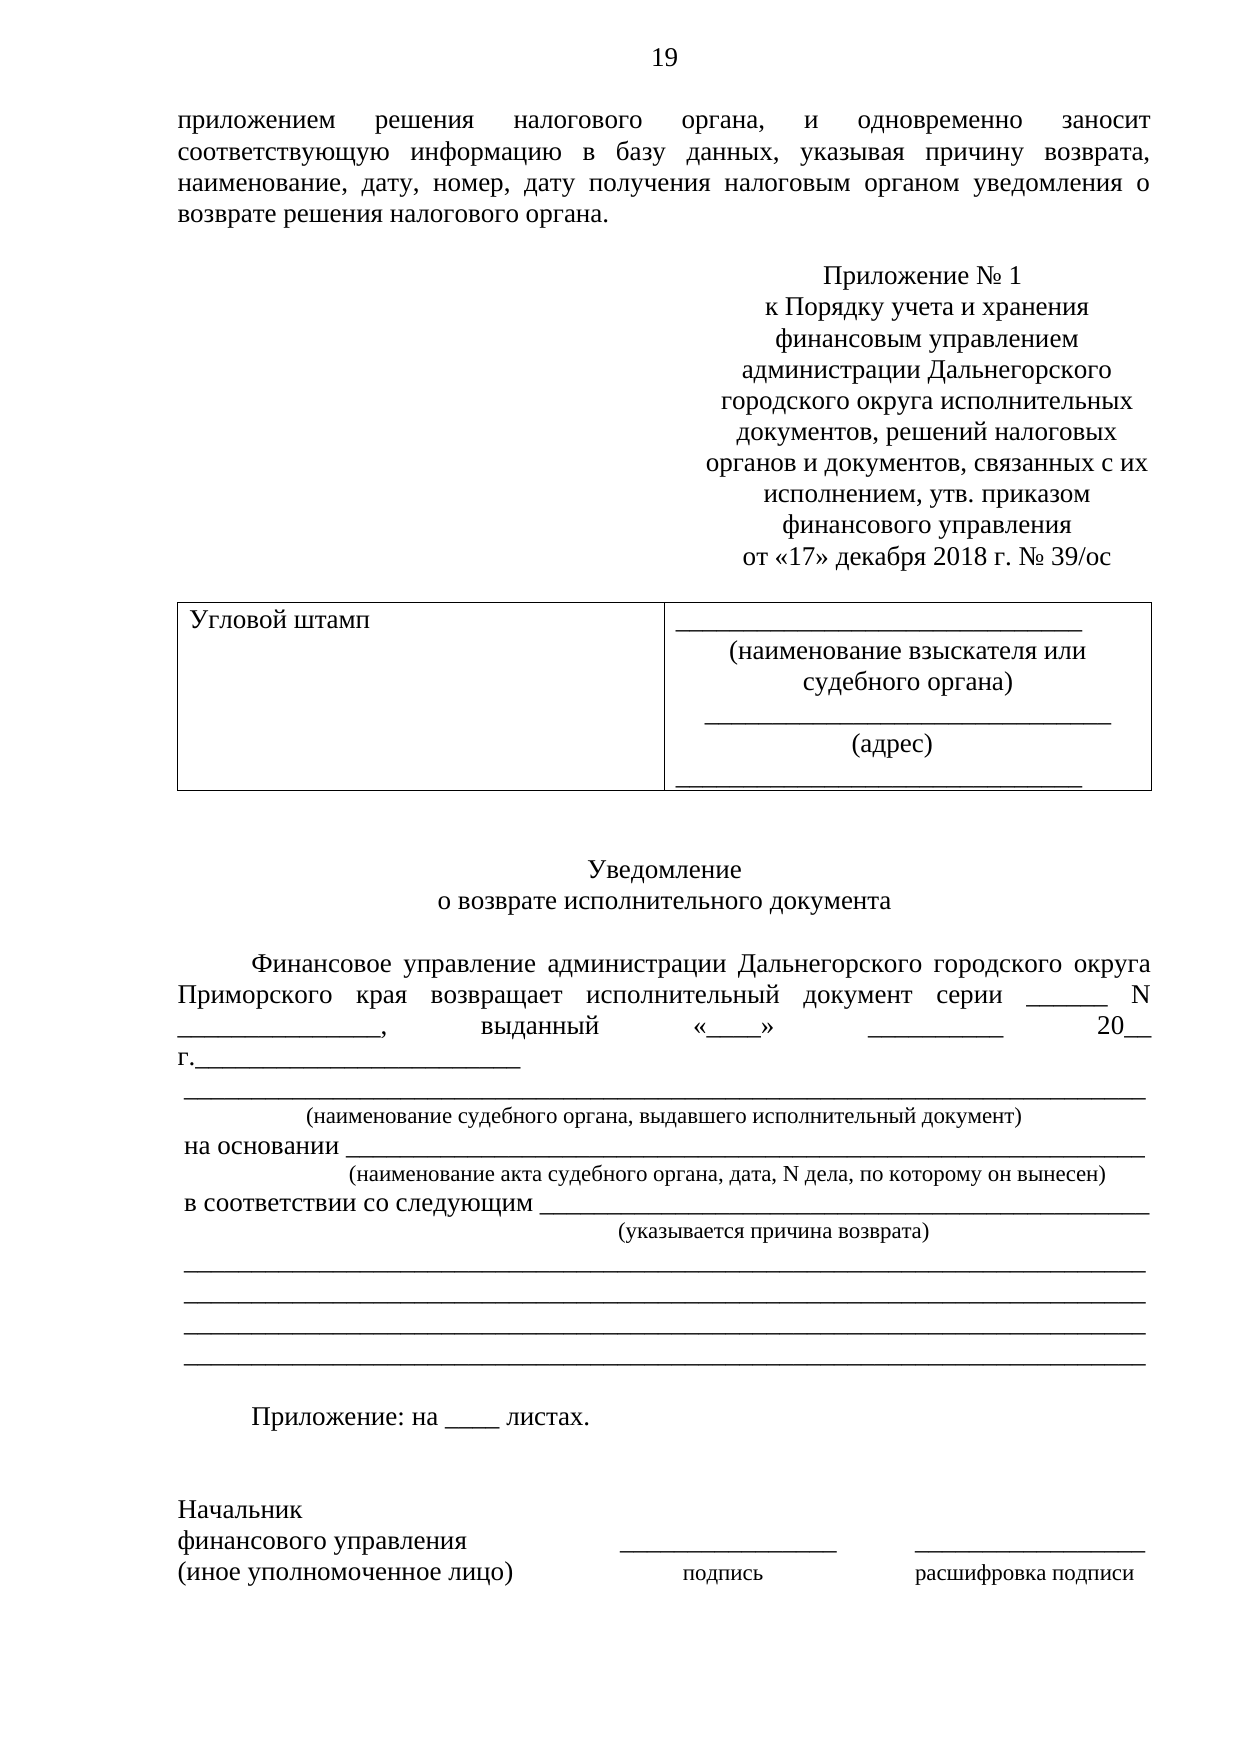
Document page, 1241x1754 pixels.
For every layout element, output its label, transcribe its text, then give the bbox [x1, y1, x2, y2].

text _______________________________________________________________________ [177, 1071, 1152, 1102]
text Приложение: на ____ листах. [177, 1399, 1152, 1431]
text (наименование судебного органа, выдавшего исполнительный документ) [177, 1102, 1152, 1129]
text в соответствии со следующим _____________________________________________ [177, 1186, 1152, 1217]
text _______________________________________________________________________ [177, 1306, 1152, 1337]
text на основании ___________________________________________________________ [177, 1129, 1152, 1160]
text финансового управления ________________ _________________ [177, 1524, 1152, 1556]
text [177, 104, 1152, 228]
text (указывается причина возврата) [177, 1217, 1152, 1244]
text _______________________________________________________________________ [177, 1275, 1152, 1306]
text Приложение № 1 [620, 259, 1152, 291]
text _______________________________________________________________________ [177, 1337, 1152, 1368]
text Финансовое управление администрации Дальнегорского городского округа Приморского края возвращает исполнительный документ серии ______ N _______________, выданный «____» __________ 20__ г.________________________ [177, 947, 1152, 1071]
text от «17» декабря 2018 г. № 39/ос [702, 540, 1152, 571]
table_header Угловой штамп [178, 603, 664, 790]
text Начальник [177, 1493, 1152, 1524]
table_header ______________________________ (наименование взыскателя или судебного органа) ______________________________ (адрес) ______________________________ [665, 603, 1151, 790]
text _______________________________________________________________________ [177, 1244, 1152, 1275]
text к Порядку учета и хранения финансовым управлением администрации Дальнегорского городского округа исполнительных документов, решений налоговых органов и документов, связанных с их исполнением, утв. приказом финансового управления [702, 291, 1152, 540]
text (наименование акта судебного органа, дата, N дела, по которому он вынесен) [177, 1160, 1152, 1186]
text (иное уполномоченное лицо) подпись расшифровка подписи [177, 1556, 1152, 1587]
text Уведомление [177, 853, 1152, 884]
text о возврате исполнительного документа [177, 884, 1152, 916]
